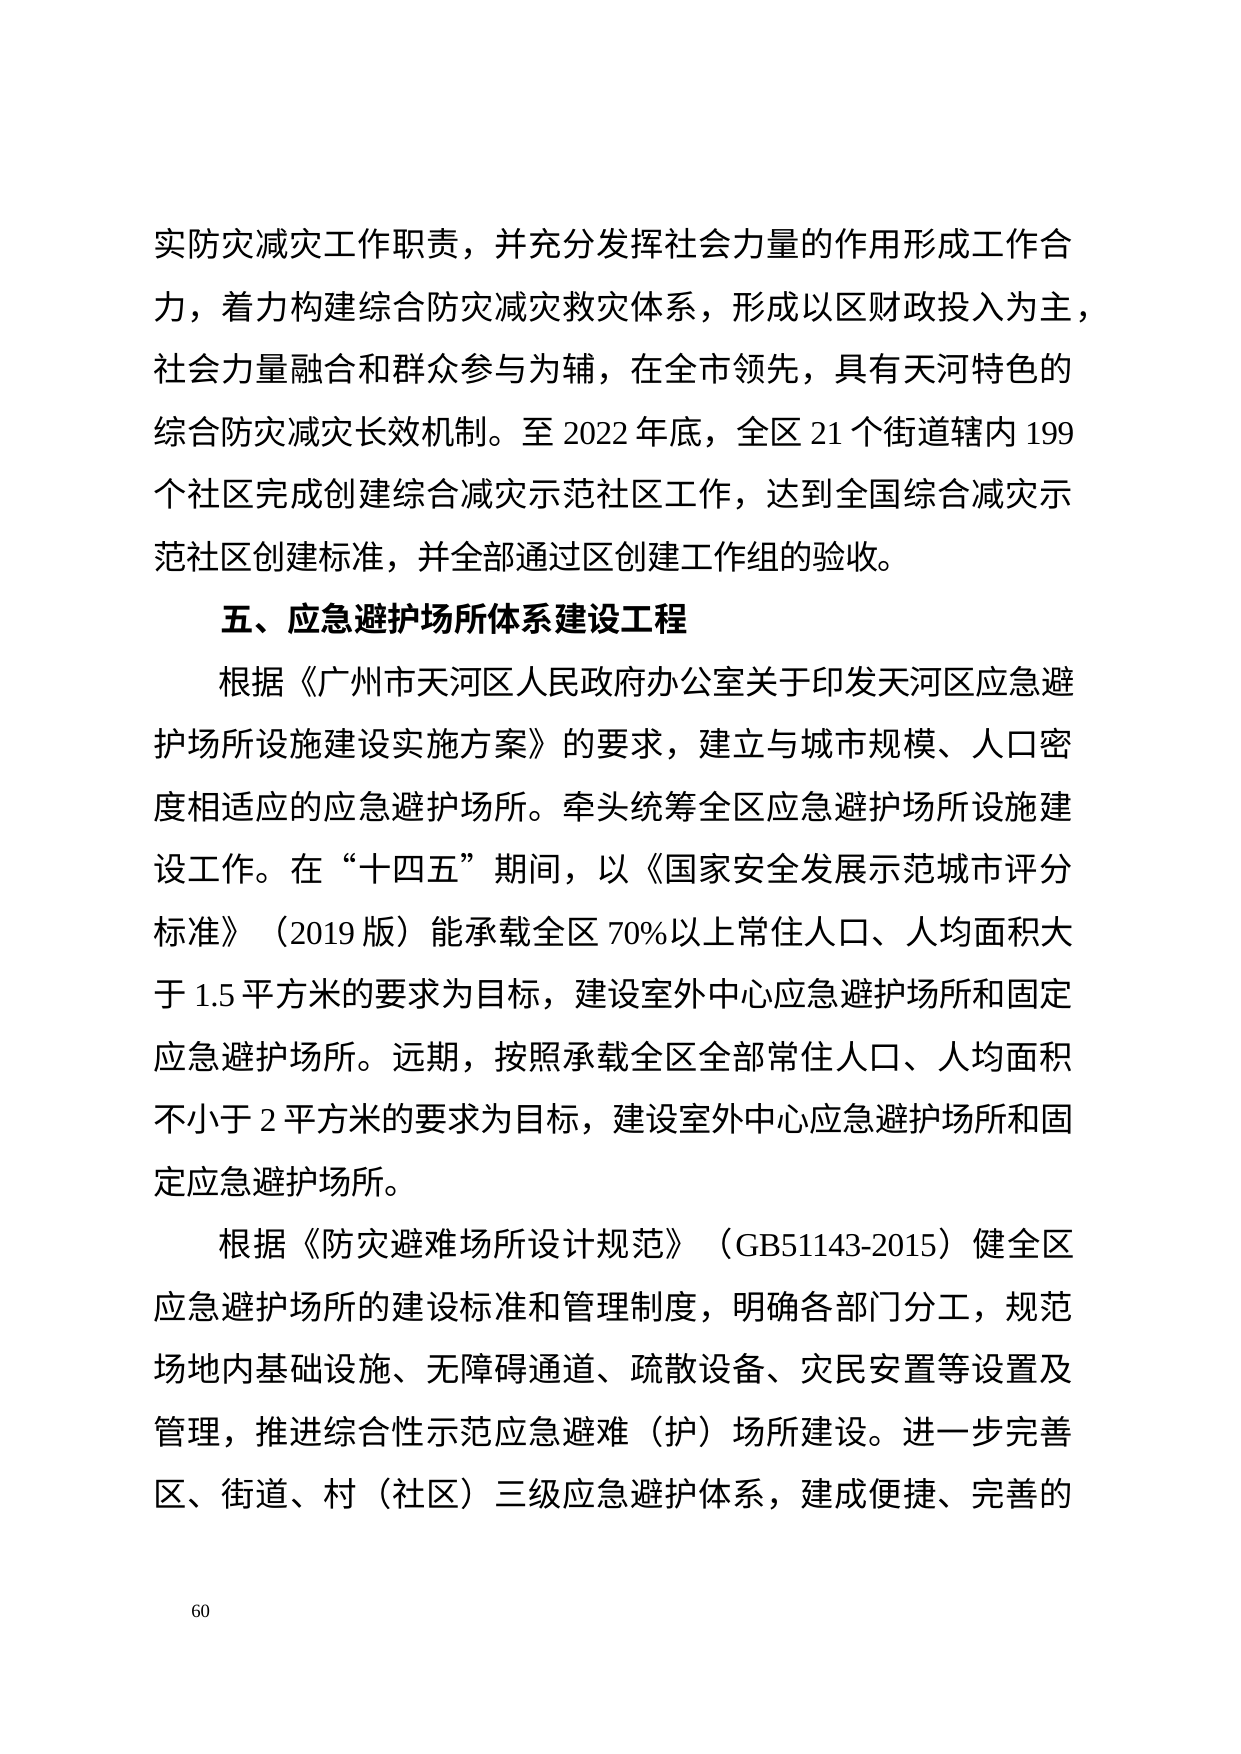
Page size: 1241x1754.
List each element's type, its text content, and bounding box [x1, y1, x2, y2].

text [153, 1207, 1075, 1519]
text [153, 207, 1075, 582]
subtitle 五、应急避护场所体系建设工程 [153, 582, 1075, 644]
text 根据《广州市天河区人民政府办公室关于印发天河区应急避护场所设施建设实施方案》的要求，建立与城市规模、人口密度相适应的应急避护场所。牵头统筹全区应急避护场所设施建设工作。在“十四五”期间，以《国家安全发展示范城市评分标准》（2019版）能承载全区70%以上常住人口、人均面积大于1.5平方米的要求为目标，建设室外中心应急避护场所和固定应急避护场所。远期，按照承载全区全部常住人口、人均面积不小于2平方米的要求为目标，建设室外中心应急避护场所和固定应急避护场所。 [153, 644, 1075, 1207]
